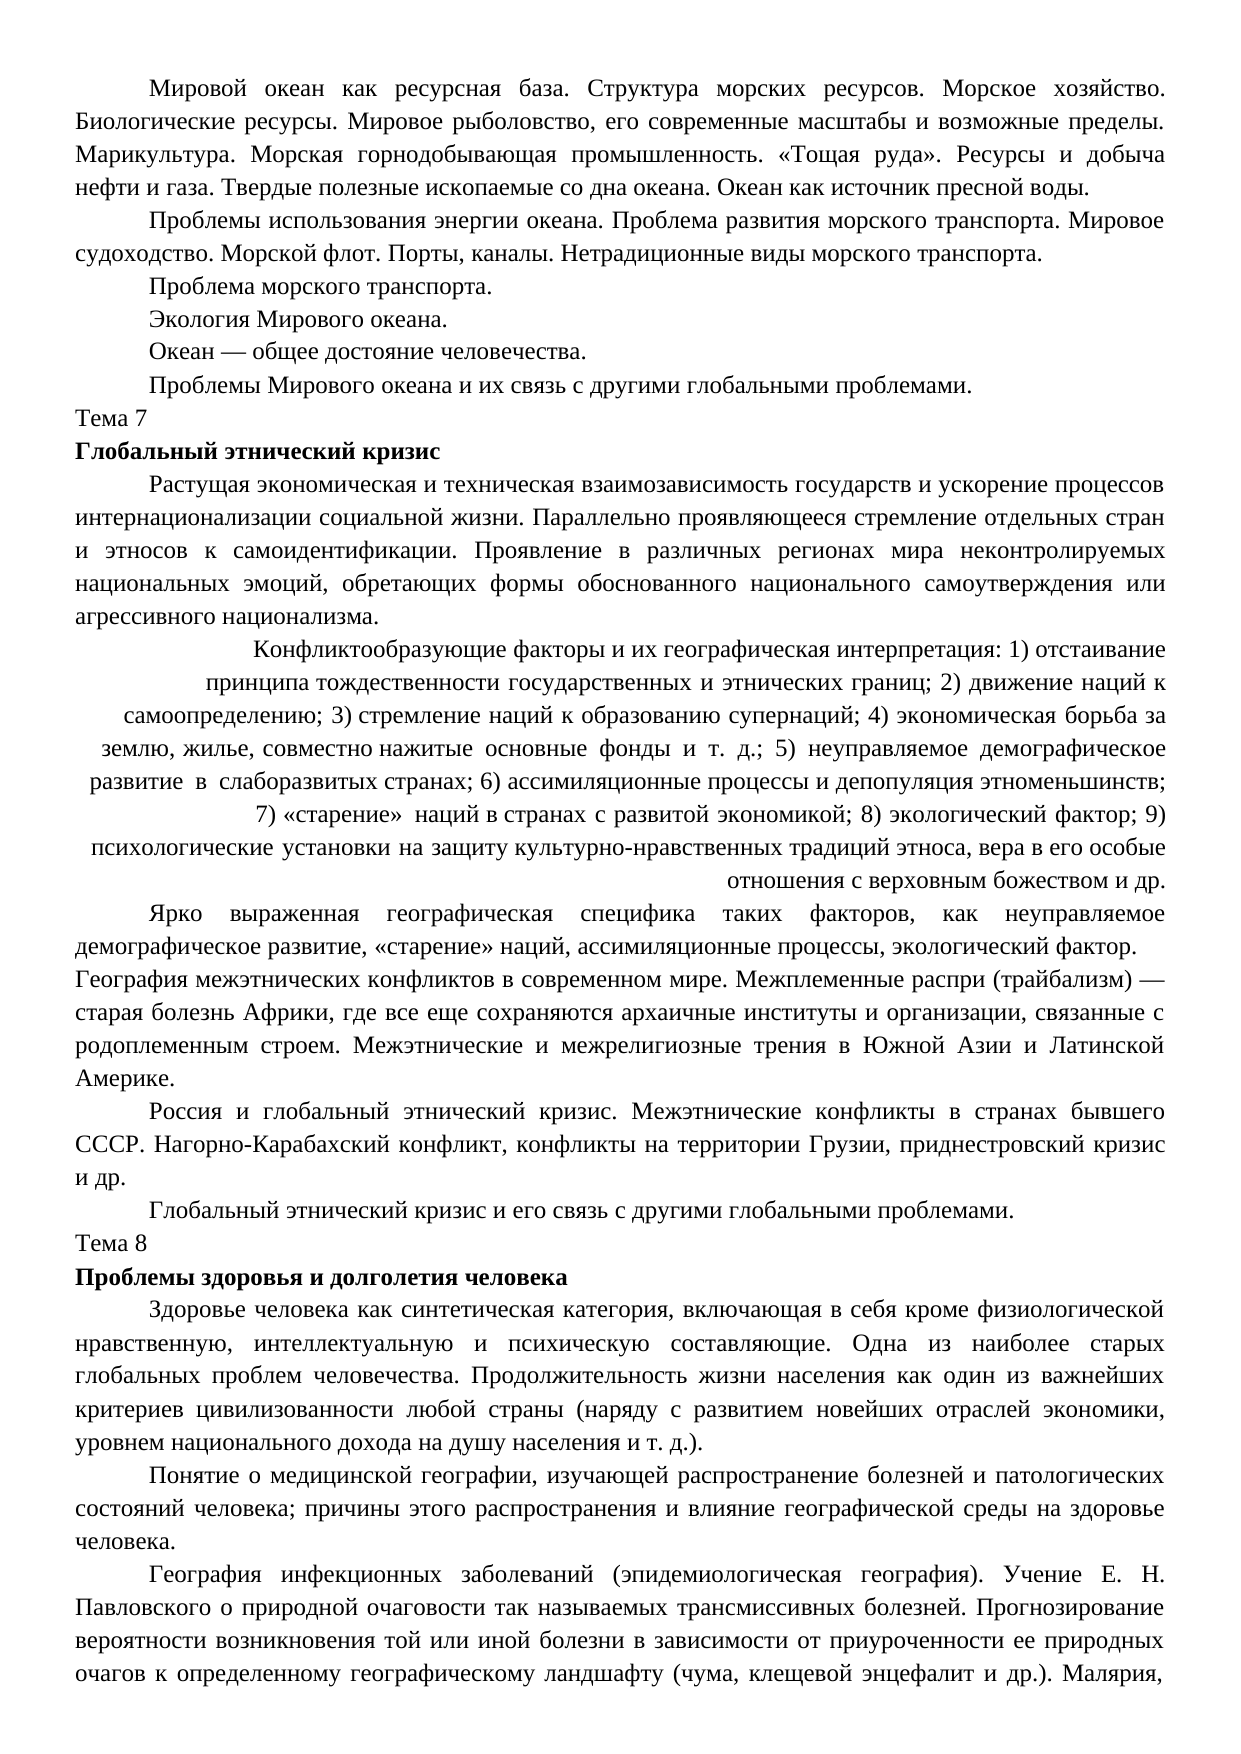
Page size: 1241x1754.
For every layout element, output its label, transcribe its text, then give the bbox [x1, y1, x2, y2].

subtitle Проблемы здоровья и долголетия человека [75, 1262, 1234, 1290]
text Глобальный этнический кризис и его связь с другими глобальными проблемами. [149, 1196, 1234, 1224]
text Тема 8 [75, 1228, 1234, 1257]
text География межэтнических конфликтов в современном мире. Межплеменные распри (трайбализм) — старая болезнь Африки, где все еще сохраняются архаичные институты и организации, связанные с родоплеменным строем. Межэтнические и межрелигиозные трения в Южной Азии и Латинской Америке. [75, 964, 1166, 1092]
text Россия и глобальный этнический кризис. Межэтнические конфликты в странах бывшего СССР. Нагорно-Карабахский конфликт, конфликты на территории Грузии, приднестровский кризис и др. [75, 1096, 1166, 1191]
text Здоровье человека как синтетическая категория, включающая в себя кроме физиологической нравственную, интеллектуальную и психическую составляющие. Одна из наиболее старых глобальных проблем человечества. Продолжительность жизни населения как один из важнейших критериев цивилизованности любой страны (наряду с развитием новейших отраслей экономики, уровнем национального дохода на душу населения и т. д.). [75, 1294, 1165, 1455]
text Мировой океан как ресурсная база. Структура морских ресурсов. Морское хозяйство. Биологические ресурсы. Мировое рыболовство, его современные масштабы и возможные пределы. Марикультура. Морская горнодобывающая промышленность. «Тощая руда». Ресурсы и добыча нефти и газа. Твердые полезные ископаемые со дна океана. Океан как источник пресной воды. [75, 73, 1166, 201]
text Океан — общее достояние человечества. [149, 337, 1234, 366]
text Проблемы Мирового океана и их связь с другими глобальными проблемами. [149, 370, 1234, 398]
text Понятие о медицинской географии, изучающей распространение болезней и патологических состояний человека; причины этого распространения и влияние географической среды на здоровье человека. [75, 1460, 1166, 1555]
text Проблемы использования энергии океана. Проблема развития морского транспорта. Мировое судоходство. Морской флот. Порты, каналы. Нетрадиционные виды морского транспорта. [75, 205, 1165, 267]
text Тема 7 [75, 403, 1234, 431]
text Растущая экономическая и техническая взаимозависимость государств и ускорение процессов интернационализации социальной жизни. Параллельно проявляющееся стремление отдельных стран и этносов к самоидентификации. Проявление в различных регионах мира неконтролируемых национальных эмоций, обретающих формы обоснованного национального самоутверждения или агрессивного национализма. [75, 469, 1166, 630]
text Проблема морского транспорта. Экология Мирового океана. [149, 271, 494, 333]
text География инфекционных заболеваний (эпидемиологическая география). Учение Е. Н. Павловского о природной очаговости так называемых трансмиссивных болезней. Прогнозирование вероятности возникновения той или иной болезни в зависимости от приуроченности ее природных очагов к определенному географическому ландшафту (чума, клещевой энцефалит и др.). Малярия, [75, 1559, 1166, 1687]
text Конфликтообразующие факторы и их географическая интерпретация: 1) отстаивание принципа тождественности государственных и этнических границ; 2) движение наций к самоопределению; 3) стремление наций к образованию супернаций; 4) экономическая борьба за землю, жилье, совместно нажитые основные фонды и т. д.; 5) неуправляемое демографическое развитие в слаборазвитых странах; 6) ассимиляционные процессы и депопуляция этноменьшинств; 7) «старение» наций в странах с развитой экономикой; 8) экологический фактор; 9) психологические установки на защиту культурно-нравственных традиций этноса, вера в его особые отношения с верховным божеством и др. [75, 634, 1166, 894]
text Ярко выраженная географическая специфика таких факторов, как неуправляемое демографическое развитие, «старение» наций, ассимиляционные процессы, экологический фактор. [75, 898, 1165, 960]
subtitle Глобальный этнический кризис [75, 436, 1234, 465]
